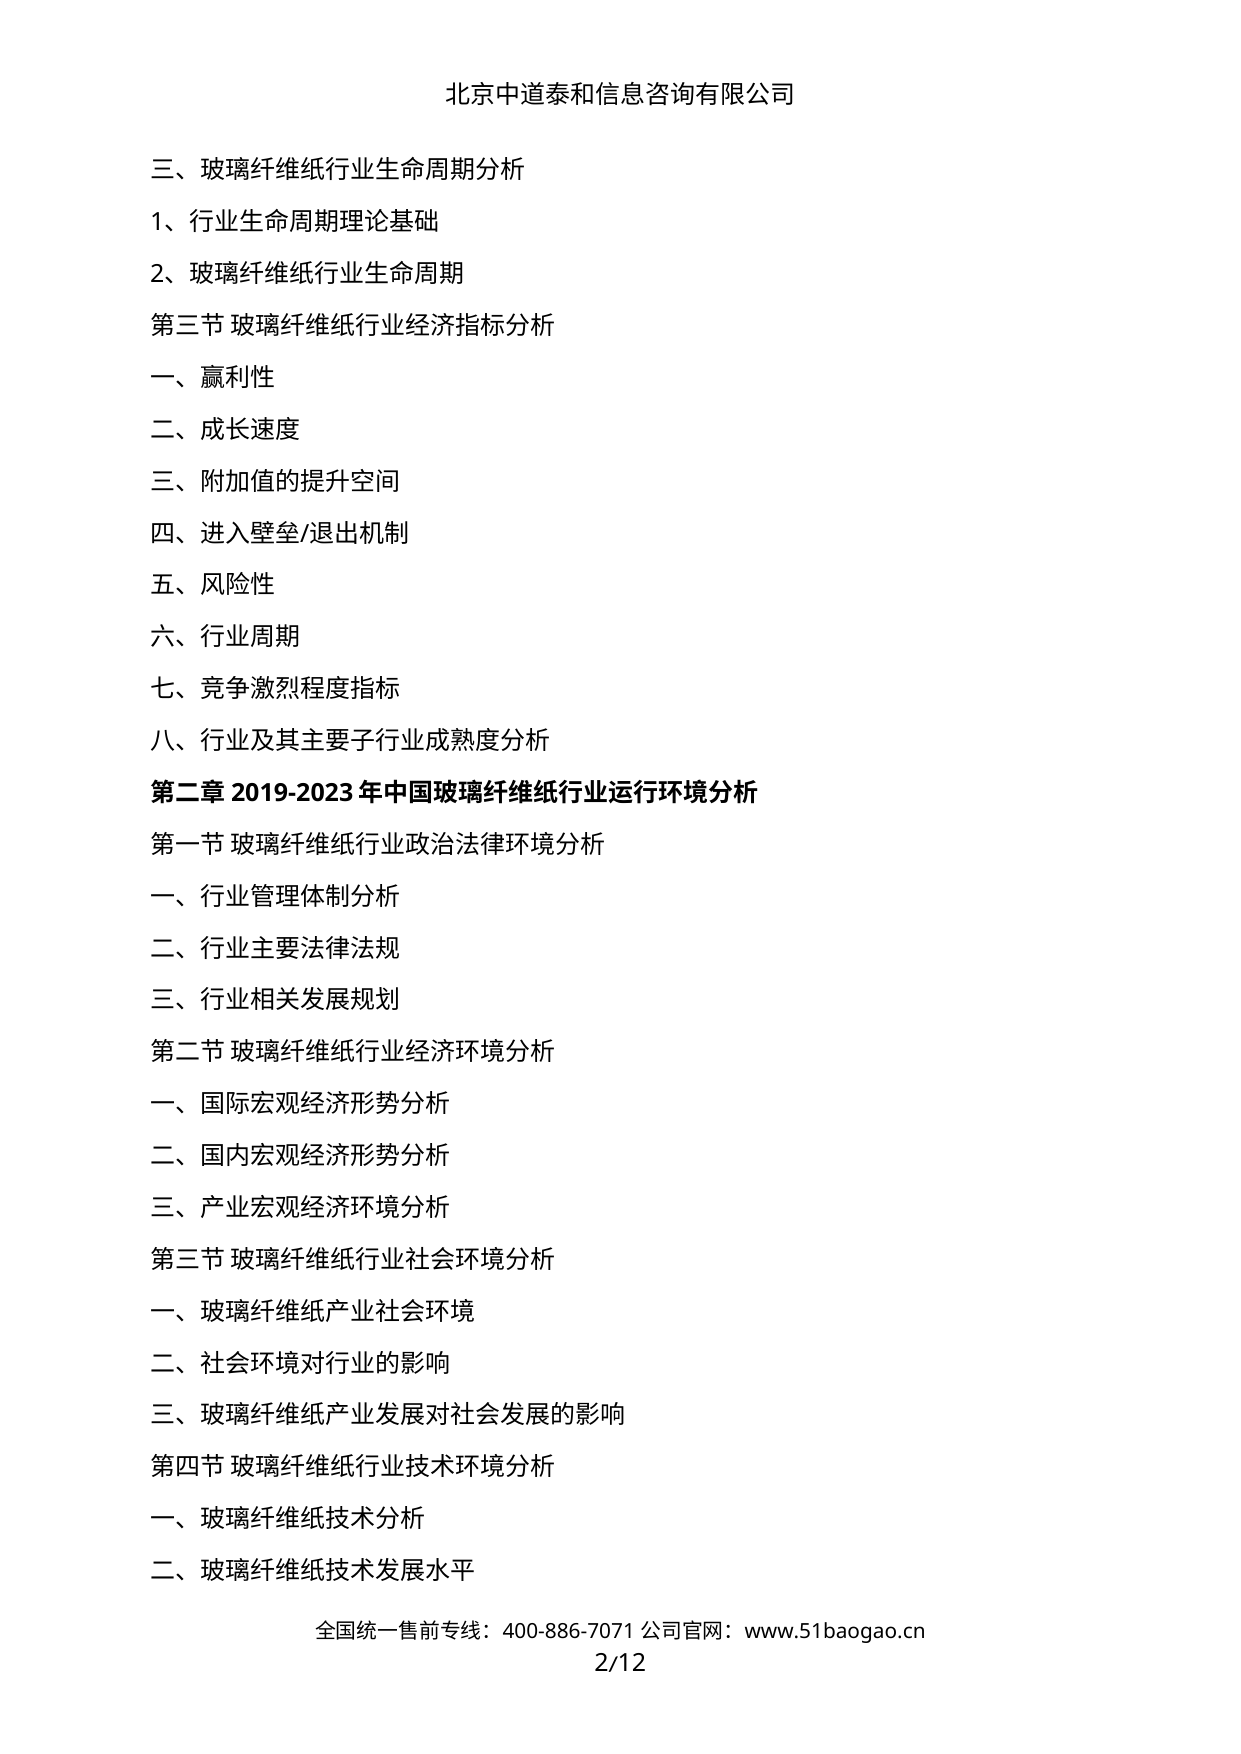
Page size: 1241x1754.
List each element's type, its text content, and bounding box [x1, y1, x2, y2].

text 三、玻璃纤维纸行业生命周期分析 [150, 150, 1090, 186]
text 四、进入壁垒/退出机制 [150, 513, 1090, 549]
text 七、竞争激烈程度指标 [150, 669, 1090, 705]
text 第三节 玻璃纤维纸行业社会环境分析 [150, 1239, 1090, 1276]
text 2、玻璃纤维纸行业生命周期 [150, 254, 1090, 290]
text 一、国际宏观经济形势分析 [150, 1084, 1090, 1120]
text 一、赢利性 [150, 357, 1090, 394]
text 第二节 玻璃纤维纸行业经济环境分析 [150, 1032, 1090, 1068]
text 三、行业相关发展规划 [150, 980, 1090, 1016]
text 三、玻璃纤维纸产业发展对社会发展的影响 [150, 1395, 1090, 1431]
text 二、行业主要法律法规 [150, 928, 1090, 964]
text 六、行业周期 [150, 617, 1090, 653]
text 一、玻璃纤维纸产业社会环境 [150, 1291, 1090, 1327]
text 三、产业宏观经济环境分析 [150, 1187, 1090, 1224]
text 二、玻璃纤维纸技术发展水平 [150, 1551, 1090, 1587]
text 三、附加值的提升空间 [150, 461, 1090, 497]
text 八、行业及其主要子行业成熟度分析 [150, 721, 1090, 757]
text 一、行业管理体制分析 [150, 876, 1090, 912]
text 五、风险性 [150, 565, 1090, 601]
text 1、行业生命周期理论基础 [150, 202, 1090, 238]
text 一、玻璃纤维纸技术分析 [150, 1499, 1090, 1535]
text 二、国内宏观经济形势分析 [150, 1136, 1090, 1172]
text 二、社会环境对行业的影响 [150, 1343, 1090, 1379]
text 第二章 2019-2023年中国玻璃纤维纸行业运行环境分析 [150, 772, 1090, 809]
text 第一节 玻璃纤维纸行业政治法律环境分析 [150, 824, 1090, 861]
text 二、成长速度 [150, 409, 1090, 446]
text 第四节 玻璃纤维纸行业技术环境分析 [150, 1447, 1090, 1483]
text 第三节 玻璃纤维纸行业经济指标分析 [150, 306, 1090, 342]
